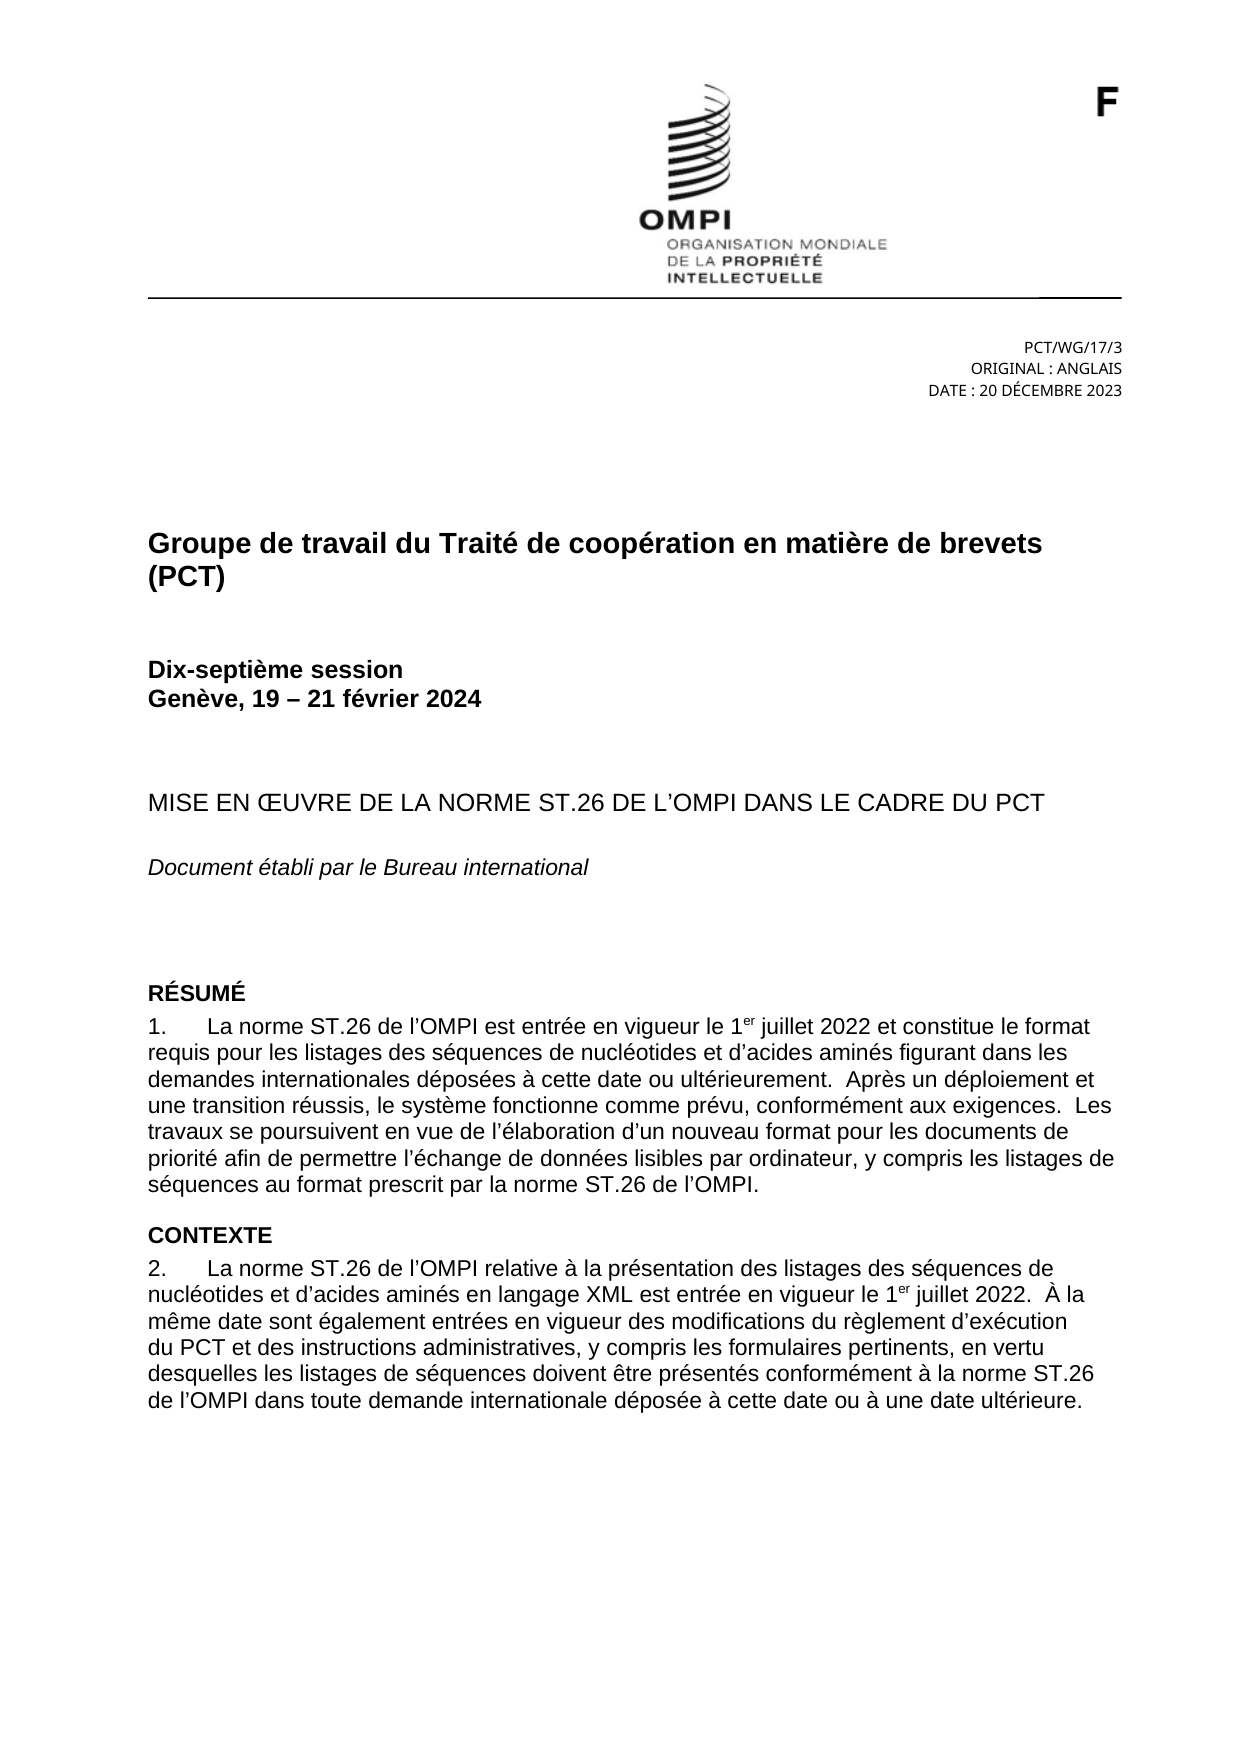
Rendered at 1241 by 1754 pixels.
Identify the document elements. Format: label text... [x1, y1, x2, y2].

text Original : anglais [148, 358, 1122, 379]
text La norme ST.26 de l’OMPI est entrée en vigueur le 1er juillet 2022 et constitue le format requis pour les listages des séquences de nucléotides et d’acides aminés figurant dans les demandes internationales déposées à cette date ou ultérieurement. Après un déploiement et une transition réussis, le système fonctionne comme prévu, conformément aux exigences. Les travaux se poursuivent en vue de l’élaboration d’un nouveau format pour les documents de priorité afin de permettre l’échange de données lisibles par ordinateur, y compris les listages de séquences au format prescrit par la norme ST.26 de l’OMPI. [148, 1013, 1122, 1197]
text pct/wg/17/3 [148, 337, 1122, 358]
text Groupe de travail du Traité de coopération en matière de brevets (PCT) [148, 526, 1122, 593]
subtitle Résumé [148, 980, 1122, 1007]
text Genève, 19 – 21 février 2024 [148, 684, 1122, 713]
text Dix-septième session [148, 655, 1122, 684]
text La norme ST.26 de l’OMPI relative à la présentation des listages des séquences de nucléotides et d’acides aminés en langage XML est entrée en vigueur le 1er juillet 2022. À la même date sont également entrées en vigueur des modifications du règlement d’exécution du PCT et des instructions administratives, y compris les formulaires pertinents, en vertu desquelles les listages de séquences doivent être présentés conformément à la norme ST.26 de l’OMPI dans toute demande internationale déposée à cette date ou à une date ultérieure. [148, 1255, 1122, 1413]
text Mise en œuvre de la norme ST.26 de l’OMPI dans le cadre du PCT [148, 788, 1122, 816]
text Document établi par le Bureau international [148, 854, 1122, 880]
picture [638, 79, 1123, 298]
text date : 20 décembre 2023 [148, 379, 1122, 401]
subtitle Contexte [148, 1222, 1122, 1249]
